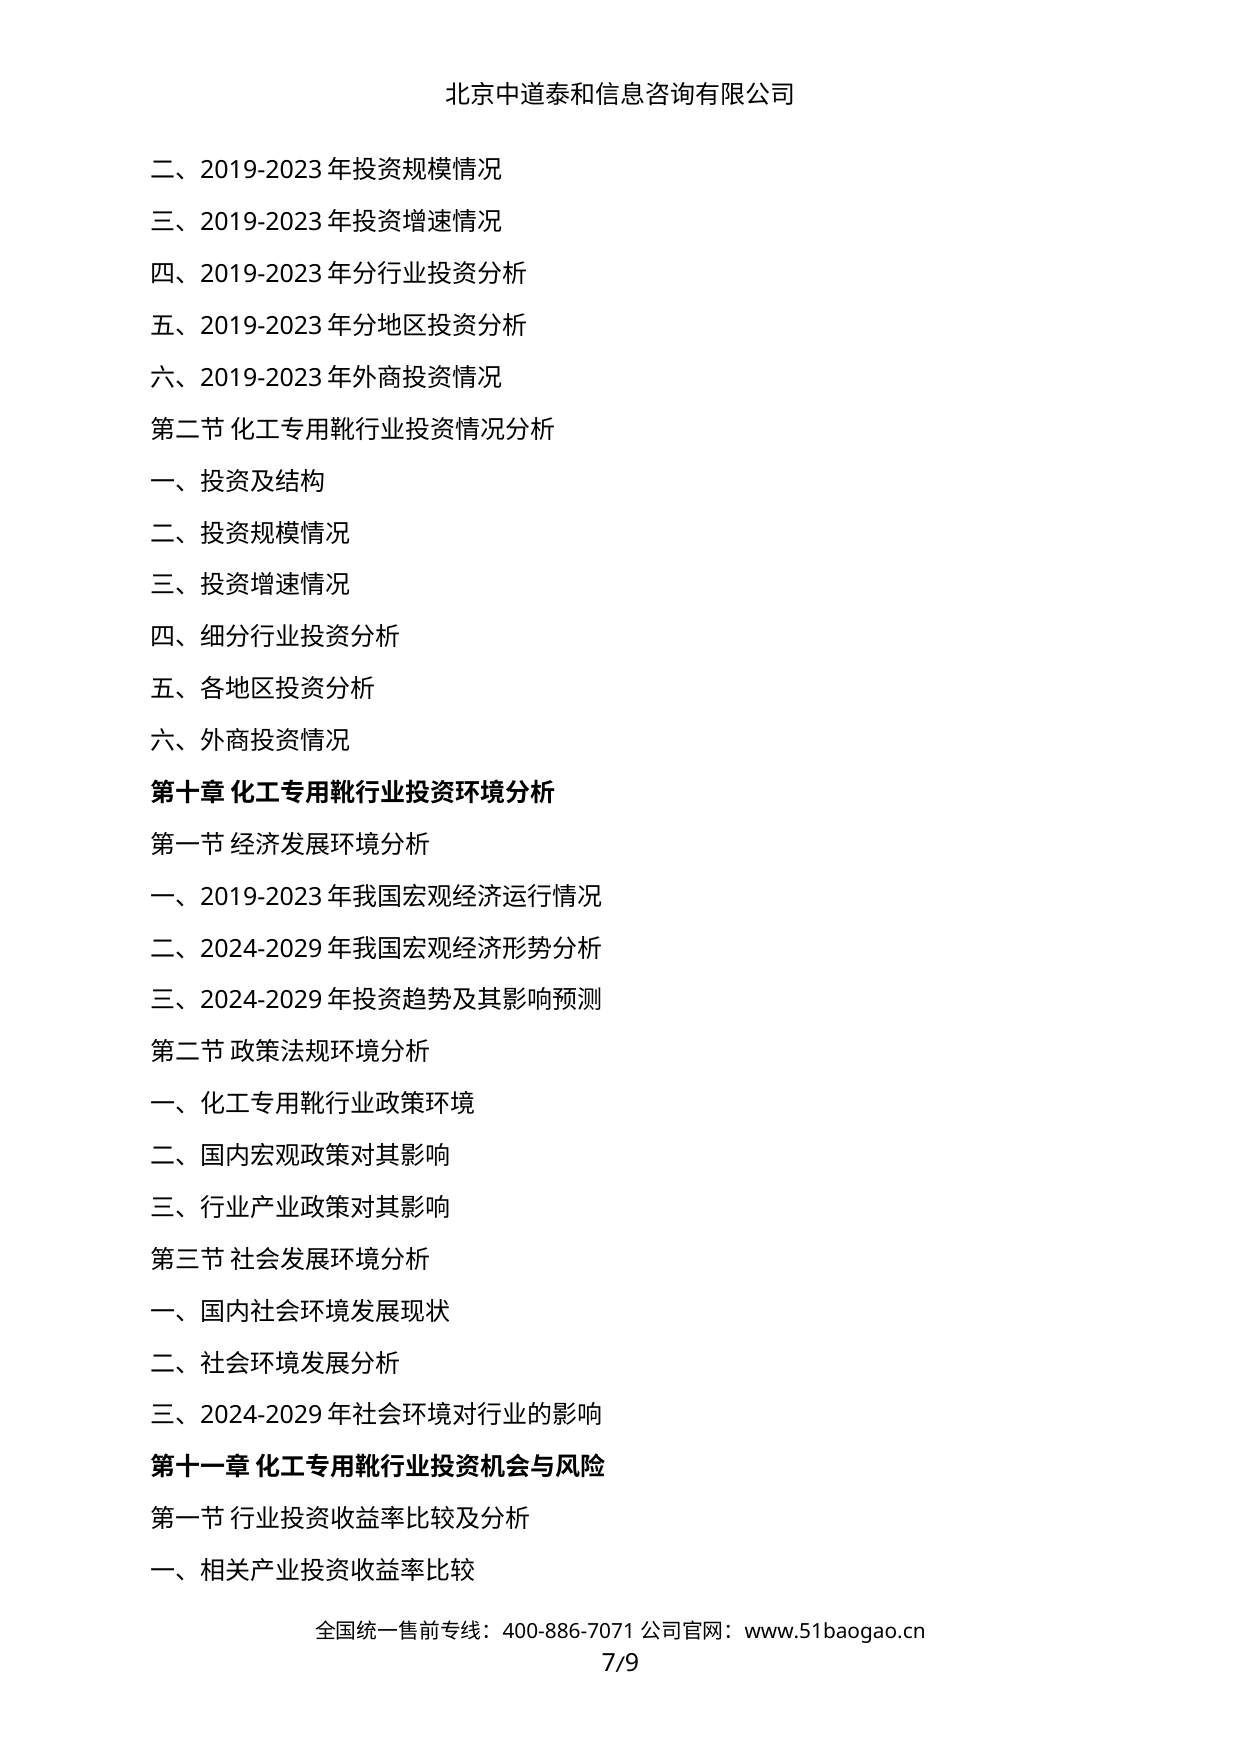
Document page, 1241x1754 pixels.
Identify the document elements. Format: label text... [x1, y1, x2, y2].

text 一、化工专用靴行业政策环境 [150, 1084, 1090, 1120]
text 三、2024-2029年投资趋势及其影响预测 [150, 980, 1090, 1016]
text 三、2024-2029年社会环境对行业的影响 [150, 1395, 1090, 1431]
text 二、投资规模情况 [150, 513, 1090, 549]
text 四、2019-2023年分行业投资分析 [150, 254, 1090, 290]
text 一、相关产业投资收益率比较 [150, 1551, 1090, 1587]
text 第三节 社会发展环境分析 [150, 1239, 1090, 1276]
text 二、国内宏观政策对其影响 [150, 1136, 1090, 1172]
text 一、2019-2023年我国宏观经济运行情况 [150, 876, 1090, 912]
text 五、2019-2023年分地区投资分析 [150, 306, 1090, 342]
text 一、投资及结构 [150, 461, 1090, 497]
text 第二节 政策法规环境分析 [150, 1032, 1090, 1068]
text 二、2024-2029年我国宏观经济形势分析 [150, 928, 1090, 964]
text 第一节 经济发展环境分析 [150, 824, 1090, 861]
text 五、各地区投资分析 [150, 669, 1090, 705]
text 三、行业产业政策对其影响 [150, 1187, 1090, 1224]
text 第一节 行业投资收益率比较及分析 [150, 1499, 1090, 1535]
text 四、细分行业投资分析 [150, 617, 1090, 653]
text 六、2019-2023年外商投资情况 [150, 357, 1090, 394]
text 第十章 化工专用靴行业投资环境分析 [150, 772, 1090, 809]
text 二、社会环境发展分析 [150, 1343, 1090, 1379]
text 第十一章 化工专用靴行业投资机会与风险 [150, 1447, 1090, 1483]
text 六、外商投资情况 [150, 721, 1090, 757]
text 三、投资增速情况 [150, 565, 1090, 601]
text 二、2019-2023年投资规模情况 [150, 150, 1090, 186]
text 三、2019-2023年投资增速情况 [150, 202, 1090, 238]
text 第二节 化工专用靴行业投资情况分析 [150, 409, 1090, 446]
text 一、国内社会环境发展现状 [150, 1291, 1090, 1327]
